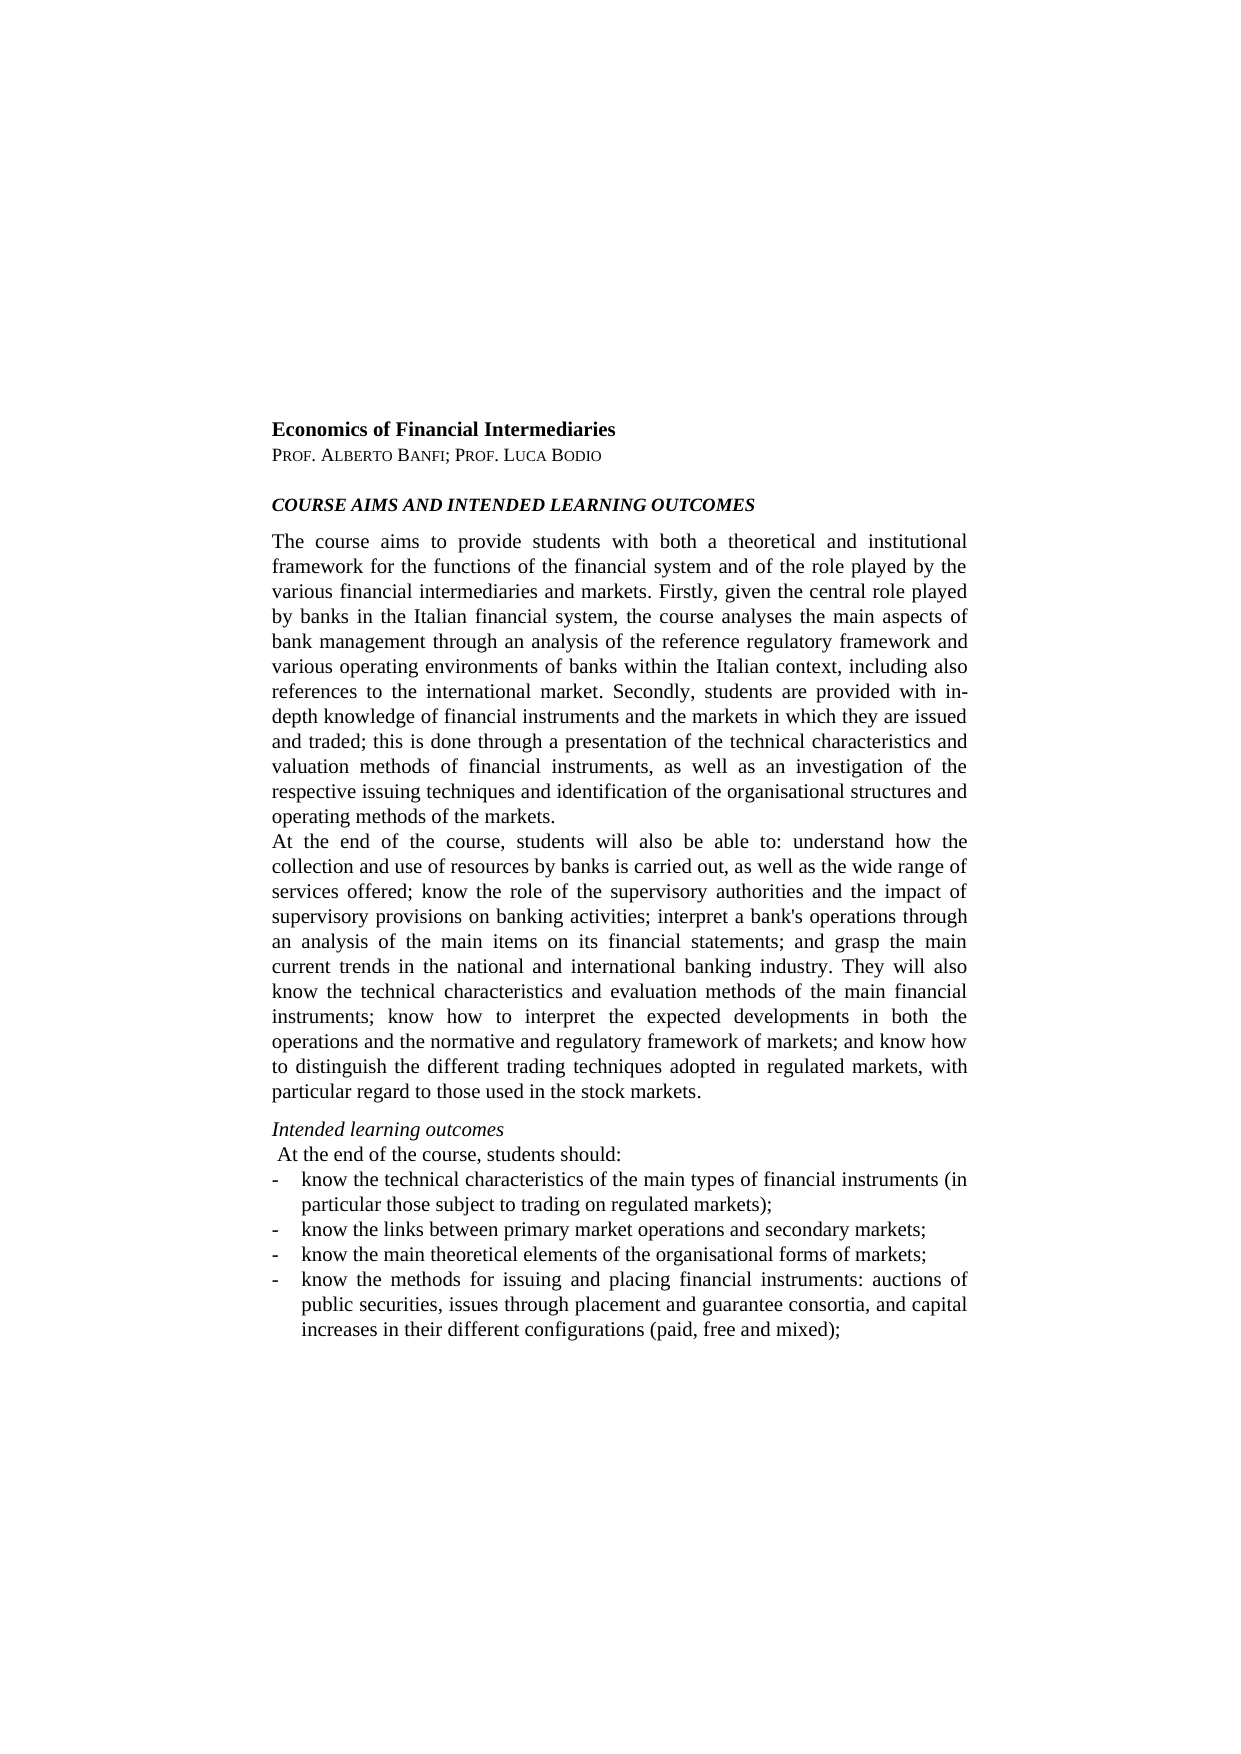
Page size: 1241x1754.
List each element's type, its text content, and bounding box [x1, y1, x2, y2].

text - know the methods for issuing and placing financial instruments: auctions of public securities, issues through placement and guarantee consortia, and capital increases in their different configurations (paid, free and mixed); [272, 1266, 968, 1341]
text - know the technical characteristics of the main types of financial instruments (in particular those subject to trading on regulated markets); [272, 1166, 968, 1216]
text At the end of the course, students should: [272, 1141, 968, 1166]
text - know the links between primary market operations and secondary markets; [272, 1216, 968, 1241]
subtitle Prof. Alberto Banfi; Prof. Luca Bodio [272, 441, 968, 466]
text COURSE AIMS AND INTENDED LEARNING OUTCOMES [272, 491, 968, 516]
text - know the main theoretical elements of the organisational forms of markets; [272, 1241, 968, 1266]
text The course aims to provide students with both a theoretical and institutional framework for the functions of the financial system and of the role played by the various financial intermediaries and markets. Firstly, given the central role played by banks in the Italian financial system, the course analyses the main aspects of bank management through an analysis of the reference regulatory framework and various operating environments of banks within the Italian context, including also references to the international market. Secondly, students are provided with in-depth knowledge of financial instruments and the markets in which they are issued and traded; this is done through a presentation of the technical characteristics and valuation methods of financial instruments, as well as an investigation of the respective issuing techniques and identification of the organisational structures and operating methods of the markets. [272, 529, 968, 829]
text At the end of the course, students will also be able to: understand how the collection and use of resources by banks is carried out, as well as the wide range of services offered; know the role of the supervisory authorities and the impact of supervisory provisions on banking activities; interpret a bank's operations through an analysis of the main items on its financial statements; and grasp the main current trends in the national and international banking industry. They will also know the technical characteristics and evaluation methods of the main financial instruments; know how to interpret the expected developments in both the operations and the normative and regulatory framework of markets; and know how to distinguish the different trading techniques adopted in regulated markets, with particular regard to those used in the stock markets. [272, 829, 968, 1104]
text Intended learning outcomes [272, 1116, 968, 1141]
subtitle Economics of Financial Intermediaries [272, 416, 968, 441]
